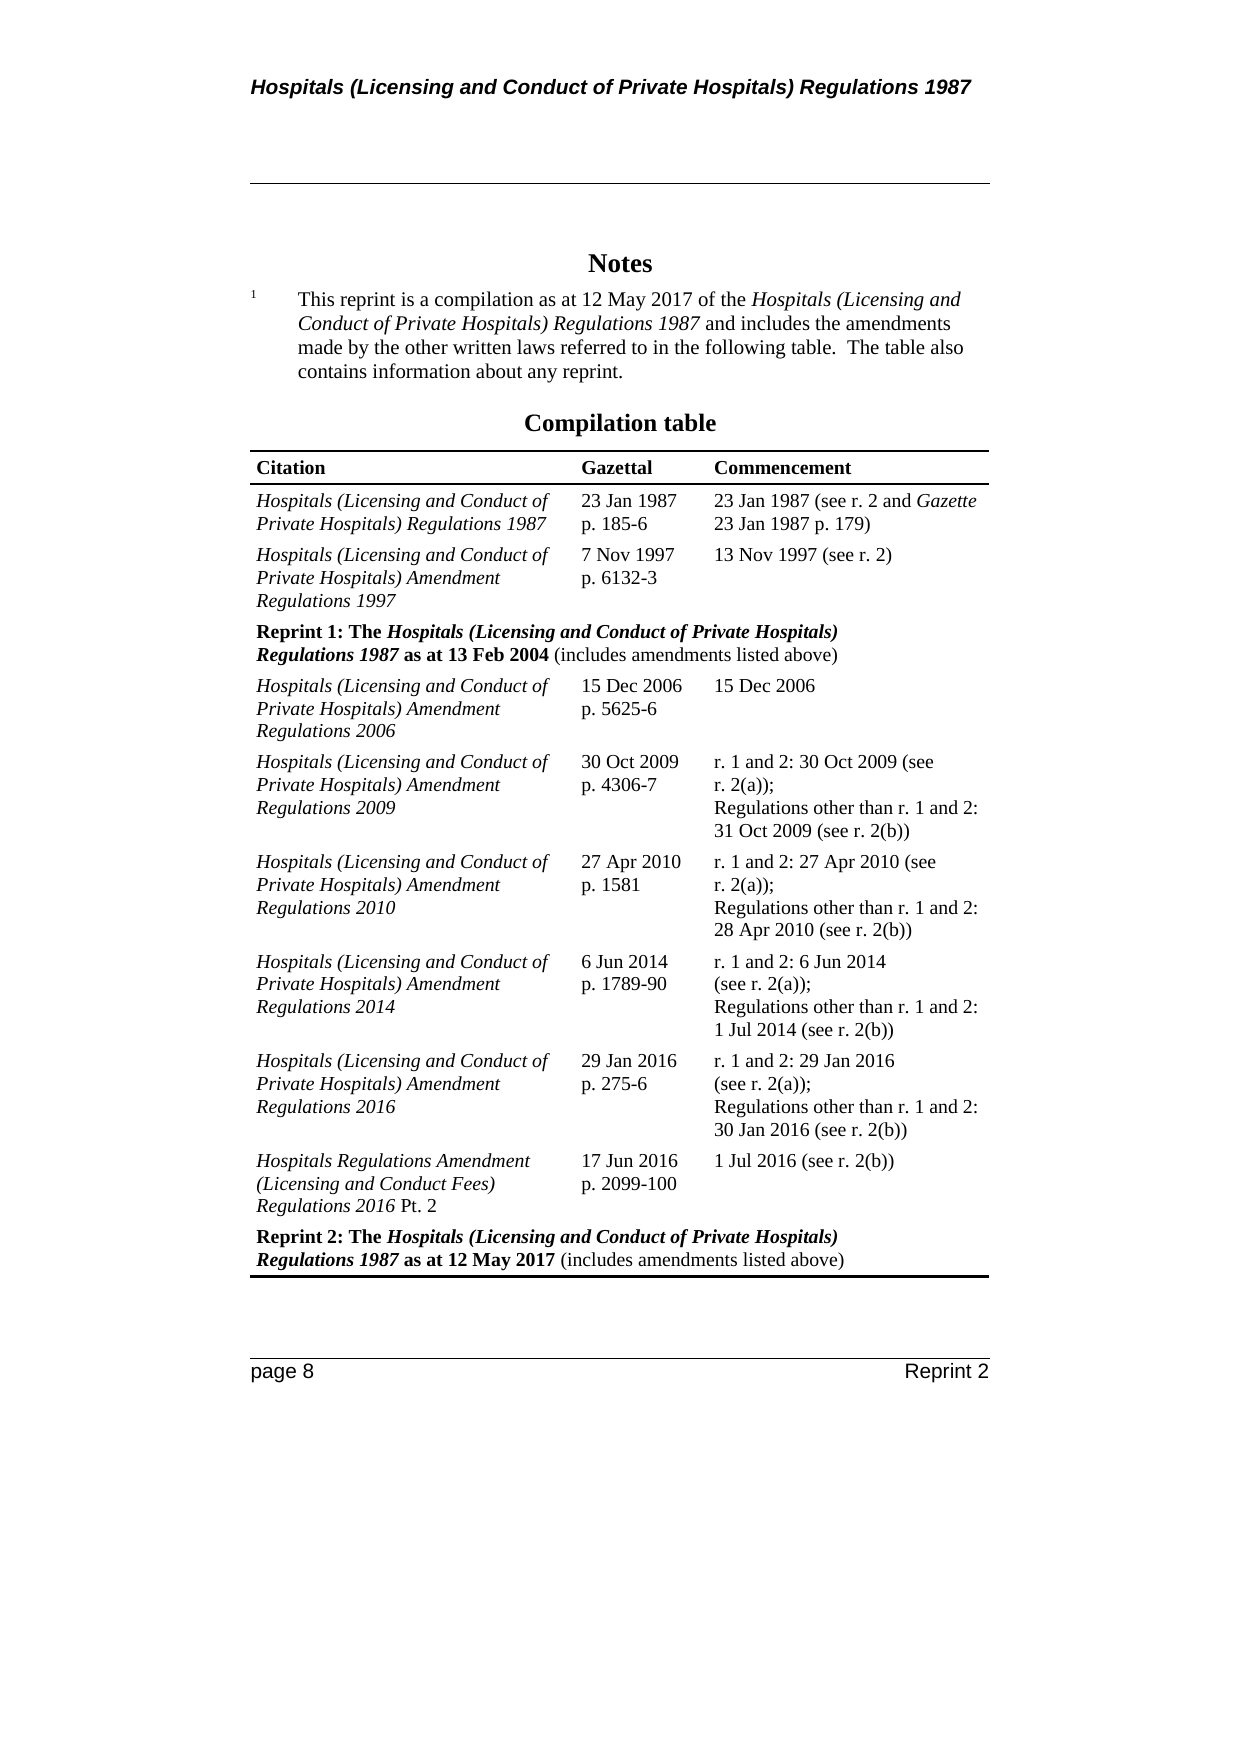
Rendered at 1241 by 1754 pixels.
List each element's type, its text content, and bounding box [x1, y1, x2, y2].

table_cell r. 1 and 2: 29 Jan 2016 (see r. 2(a)); Regulations other than r. 1 and 2: 30 Jan 2016 (see r. 2(b)) [708, 1045, 989, 1144]
table_cell Hospitals (Licensing and Conduct of Private Hospitals) Amendment Regulations 2009 [250, 746, 575, 846]
table_header Citation [250, 452, 575, 483]
table_cell 7 Nov 1997 p. 6132-3 [575, 539, 708, 616]
table_cell Hospitals Regulations Amendment (Licensing and Conduct Fees) Regulations 2016 Pt. 2 [250, 1145, 575, 1221]
table_cell 15 Dec 2006 p. 5625-6 [575, 670, 708, 746]
table_cell r. 1 and 2: 30 Oct 2009 (see r. 2(a)); Regulations other than r. 1 and 2: 31 Oct 2009 (see r. 2(b)) [708, 746, 989, 846]
table_cell r. 1 and 2: 6 Jun 2014 (see r. 2(a)); Regulations other than r. 1 and 2: 1 Jul 2014 (see r. 2(b)) [708, 945, 989, 1045]
table_cell 23 Jan 1987 (see r. 2 and Gazette 23 Jan 1987 p. 179) [708, 485, 989, 539]
subtitle Compilation table [250, 408, 990, 437]
table_cell r. 1 and 2: 27 Apr 2010 (see r. 2(a)); Regulations other than r. 1 and 2: 28 Apr 2010 (see r. 2(b)) [708, 846, 989, 945]
table_cell Hospitals (Licensing and Conduct of Private Hospitals) Amendment Regulations 2014 [250, 945, 575, 1045]
table_header Gazettal [575, 452, 708, 483]
table_cell 23 Jan 1987 p. 185-6 [575, 485, 708, 539]
table_cell Reprint 2: The Hospitals (Licensing and Conduct of Private Hospitals) Regulations 1987 as at 12 May 2017 (includes amendments listed above) [250, 1221, 989, 1275]
table_cell 13 Nov 1997 (see r. 2) [708, 539, 989, 616]
table_cell 6 Jun 2014 p. 1789-90 [575, 945, 708, 1045]
table_header Commencement [708, 452, 989, 483]
table_cell 30 Oct 2009 p. 4306-7 [575, 746, 708, 846]
subtitle Notes [250, 247, 990, 279]
text 1 This reprint is a compilation as at 12 May 2017 of the Hospitals (Licensing and Conduct of Private Hospitals) Regulations 1987 and includes the amendments made by the other written laws referred to in the following table. The table also contains information about any reprint. [250, 287, 990, 383]
table_cell Hospitals (Licensing and Conduct of Private Hospitals) Regulations 1987 [250, 485, 575, 539]
table_cell 27 Apr 2010 p. 1581 [575, 846, 708, 945]
table_cell 17 Jun 2016 p. 2099-100 [575, 1145, 708, 1221]
table_cell Hospitals (Licensing and Conduct of Private Hospitals) Amendment Regulations 2016 [250, 1045, 575, 1144]
table_cell 15 Dec 2006 [708, 670, 989, 746]
table_cell 29 Jan 2016 p. 275-6 [575, 1045, 708, 1144]
table_cell Hospitals (Licensing and Conduct of Private Hospitals) Amendment Regulations 2006 [250, 670, 575, 746]
table_cell Reprint 1: The Hospitals (Licensing and Conduct of Private Hospitals) Regulations 1987 as at 13 Feb 2004 (includes amendments listed above) [250, 616, 989, 669]
table_cell Hospitals (Licensing and Conduct of Private Hospitals) Amendment Regulations 2010 [250, 846, 575, 945]
table_cell 1 Jul 2016 (see r. 2(b)) [708, 1145, 989, 1221]
table_cell Hospitals (Licensing and Conduct of Private Hospitals) Amendment Regulations 1997 [250, 539, 575, 616]
